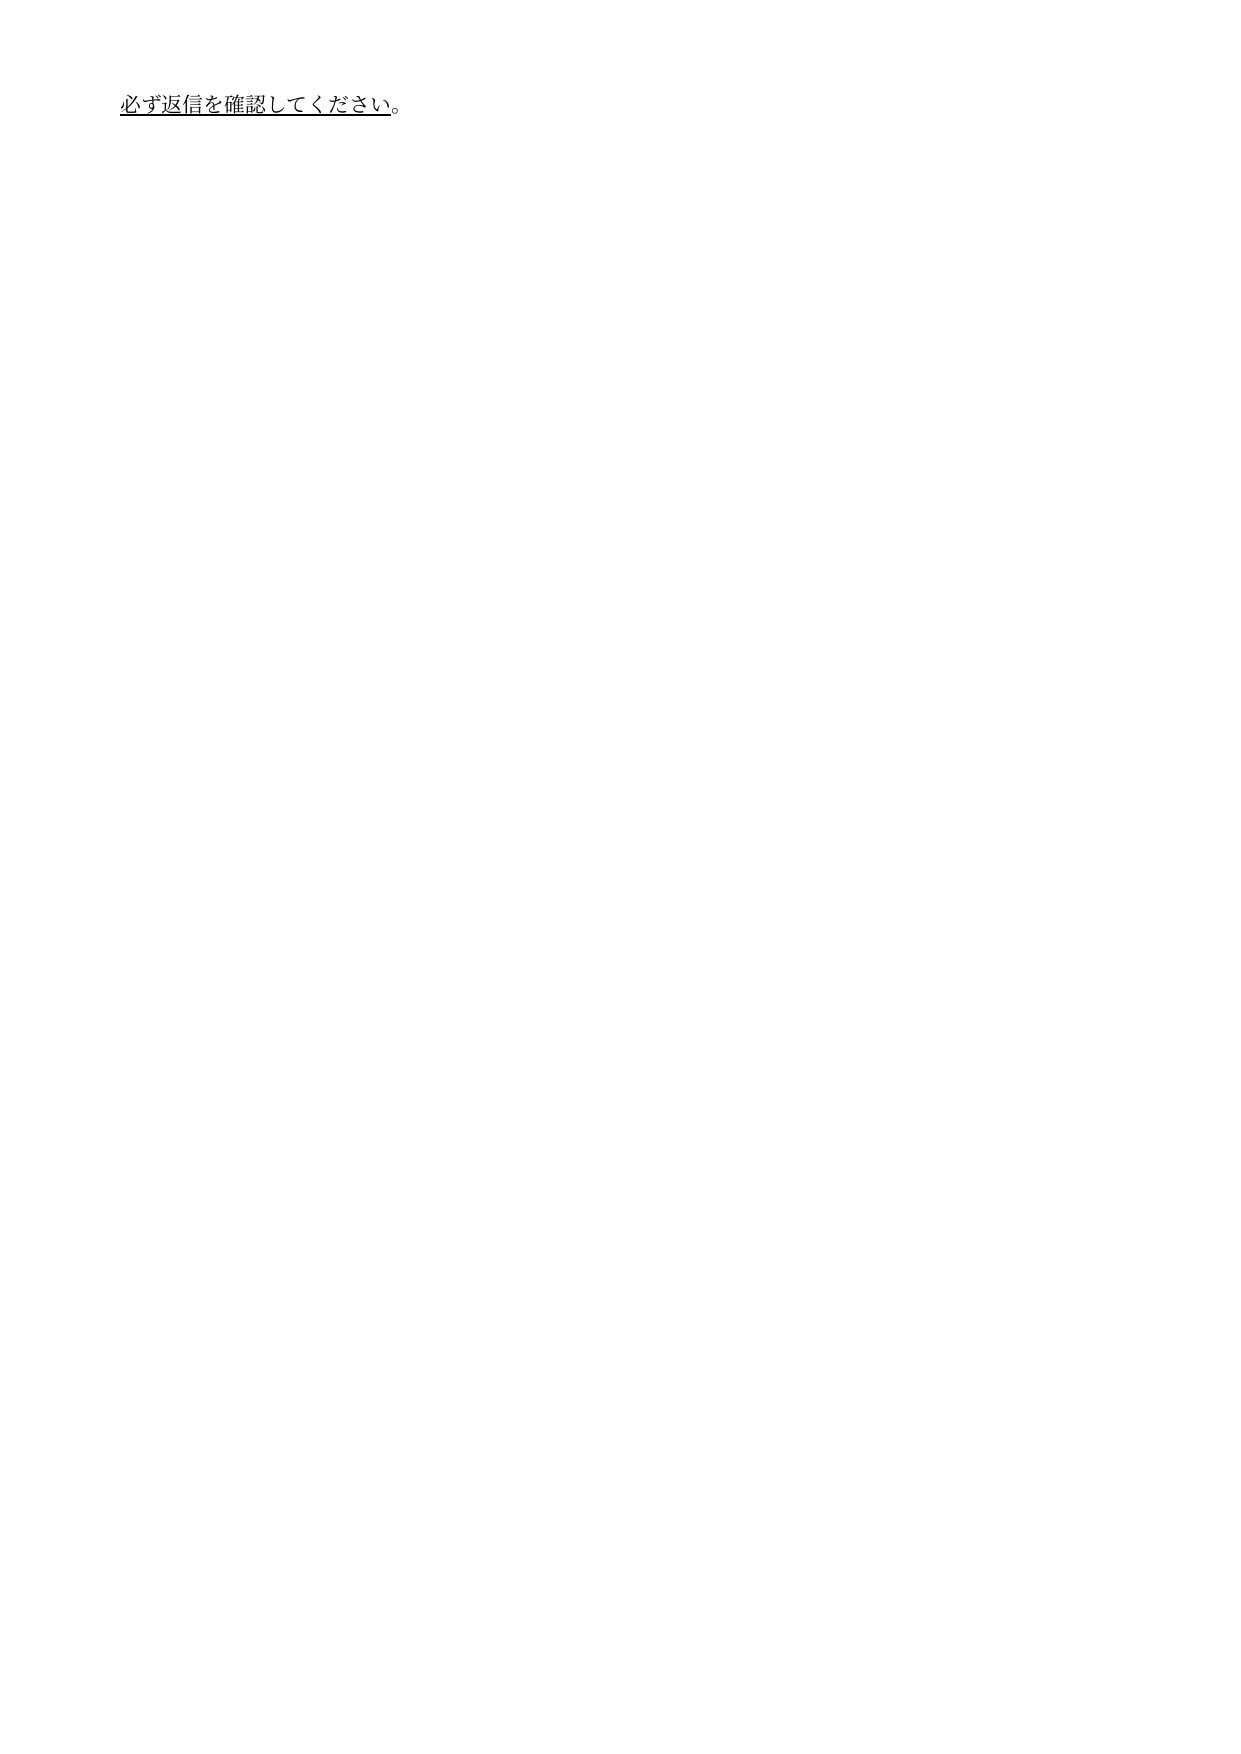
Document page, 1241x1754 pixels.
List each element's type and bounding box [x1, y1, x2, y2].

text [89, 89, 1152, 118]
